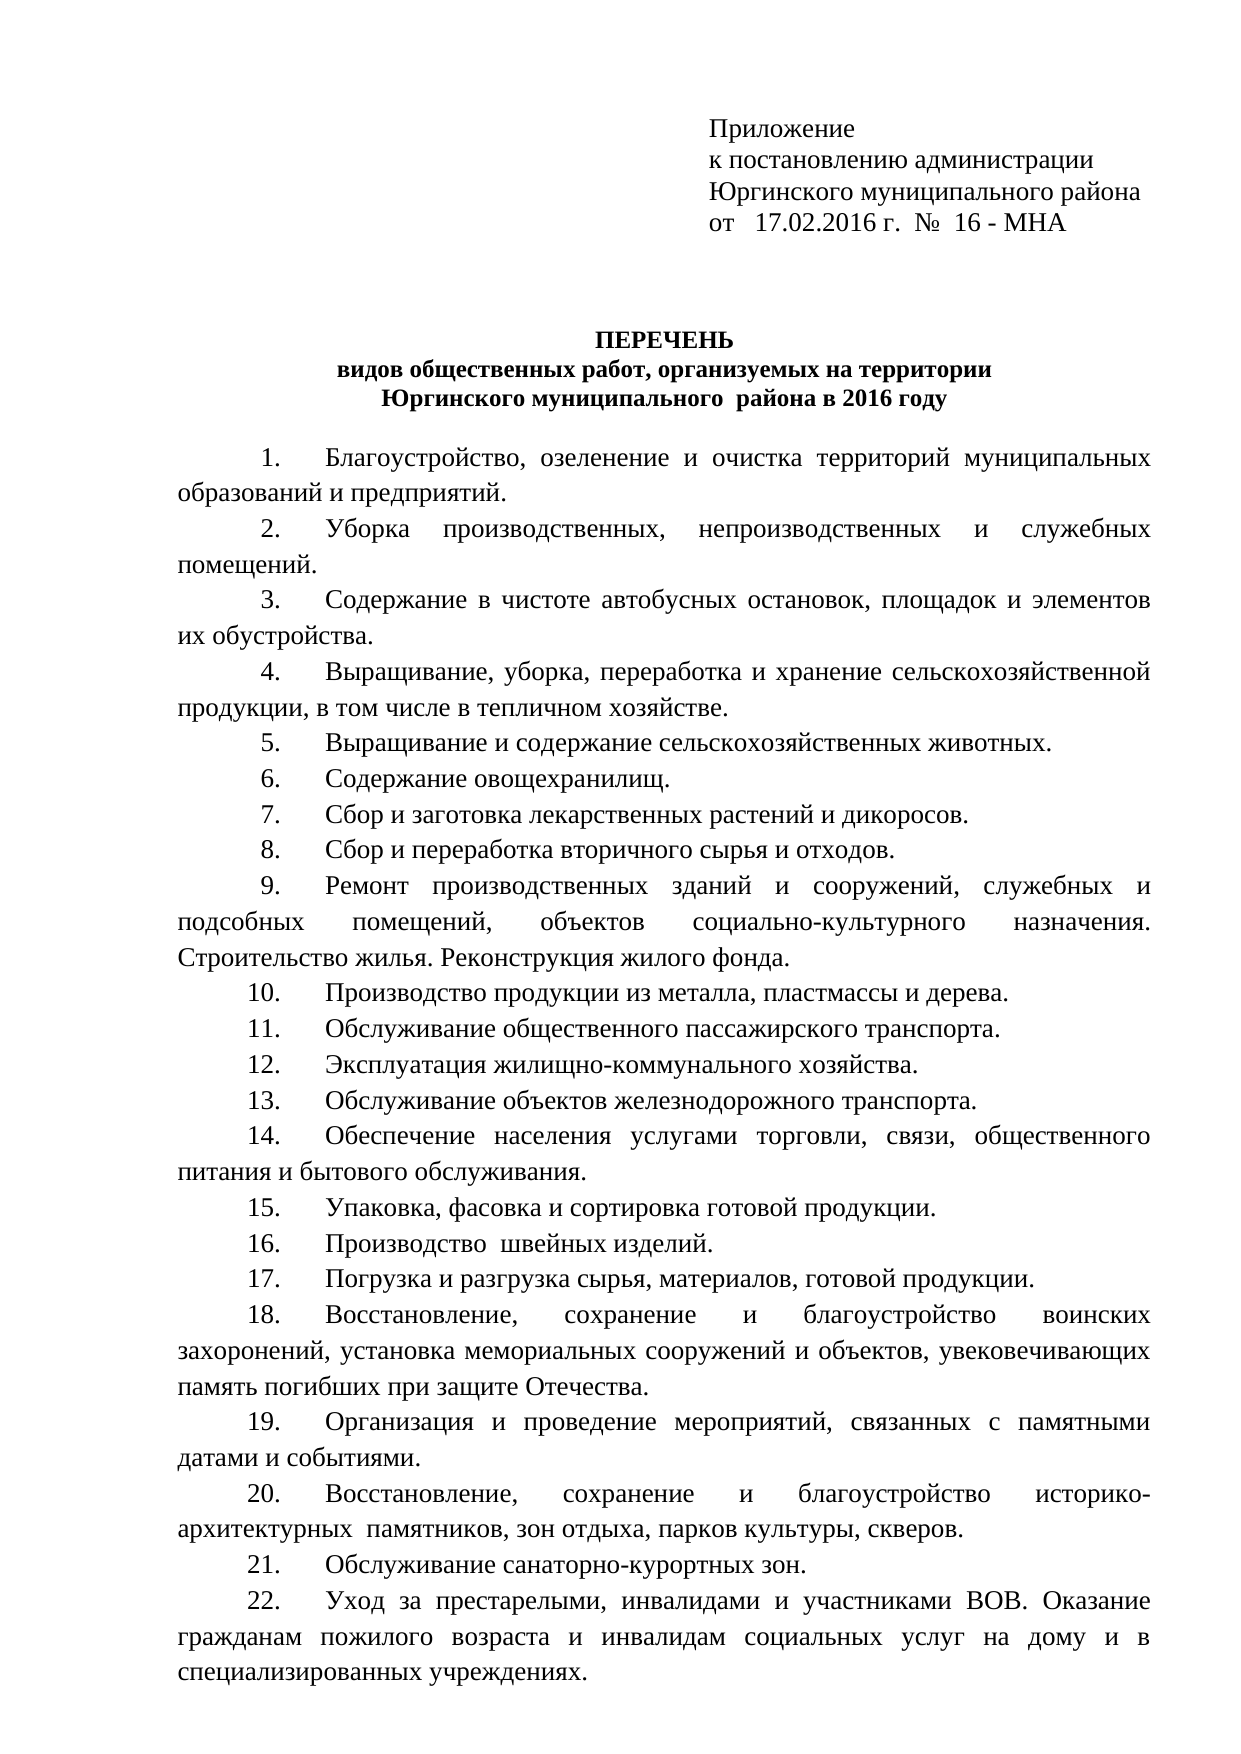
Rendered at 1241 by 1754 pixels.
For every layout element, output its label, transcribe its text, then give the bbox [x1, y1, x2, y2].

text видов общественных работ, организуемых на территории [177, 354, 1152, 383]
list Ремонт производственных зданий и сооружений, служебных и подсобных помещений, объектов социально-культурного назначения. Строительство жилья. Реконструкция жилого фонда. [177, 869, 1152, 972]
list Обслуживание санаторно-курортных зон. [177, 1548, 1152, 1579]
list Выращивание и содержание сельскохозяйственных животных. [177, 726, 1152, 758]
list Обслуживание объектов железнодорожного транспорта. [177, 1084, 1152, 1115]
list Обеспечение населения услугами торговли, связи, общественного питания и бытового обслуживания. [177, 1119, 1152, 1186]
text Юргинского муниципального района [709, 175, 1152, 206]
list Восстановление, сохранение и благоустройство историко-архитектурных памятников, зон отдыха, парков культуры, скверов. [177, 1477, 1152, 1544]
list Содержание в чистоте автобусных остановок, площадок и элементов их обустройства. [177, 583, 1152, 650]
text ПЕРЕЧЕНЬ [177, 326, 1152, 354]
text к постановлению администрации [709, 143, 1152, 175]
list Погрузка и разгрузка сырья, материалов, готовой продукции. [177, 1262, 1152, 1293]
text Юргинского муниципального района в 2016 году [177, 383, 1152, 412]
list Упаковка, фасовка и сортировка готовой продукции. [177, 1191, 1152, 1222]
list Благоустройство, озеленение и очистка территорий муниципальных образований и предприятий. [177, 441, 1152, 507]
list Сбор и переработка вторичного сырья и отходов. [177, 834, 1152, 865]
text от 17.02.2016 г. № 16 - МНА [709, 206, 1152, 237]
list Уборка производственных, непроизводственных и служебных помещений. [177, 512, 1152, 579]
list Выращивание, уборка, переработка и хранение сельскохозяйственной продукции, в том числе в тепличном хозяйстве. [177, 655, 1152, 722]
list Организация и проведение мероприятий, связанных с памятными датами и событиями. [177, 1405, 1152, 1472]
list Обслуживание общественного пассажирского транспорта. [177, 1012, 1152, 1043]
text Приложение [709, 112, 1152, 143]
list Содержание овощехранилищ. [177, 762, 1152, 793]
list Производство швейных изделий. [177, 1227, 1152, 1258]
list Производство продукции из металла, пластмассы и дерева. [177, 977, 1152, 1008]
list Уход за престарелыми, инвалидами и участниками ВОВ. Оказание гражданам пожилого возраста и инвалидам социальных услуг на дому и в специализированных учреждениях. [177, 1584, 1152, 1687]
list Восстановление, сохранение и благоустройство воинских захоронений, установка мемориальных сооружений и объектов, увековечивающих память погибших при защите Отечества. [177, 1298, 1152, 1401]
list Сбор и заготовка лекарственных растений и дикоросов. [177, 798, 1152, 829]
list Эксплуатация жилищно-коммунального хозяйства. [177, 1048, 1152, 1079]
